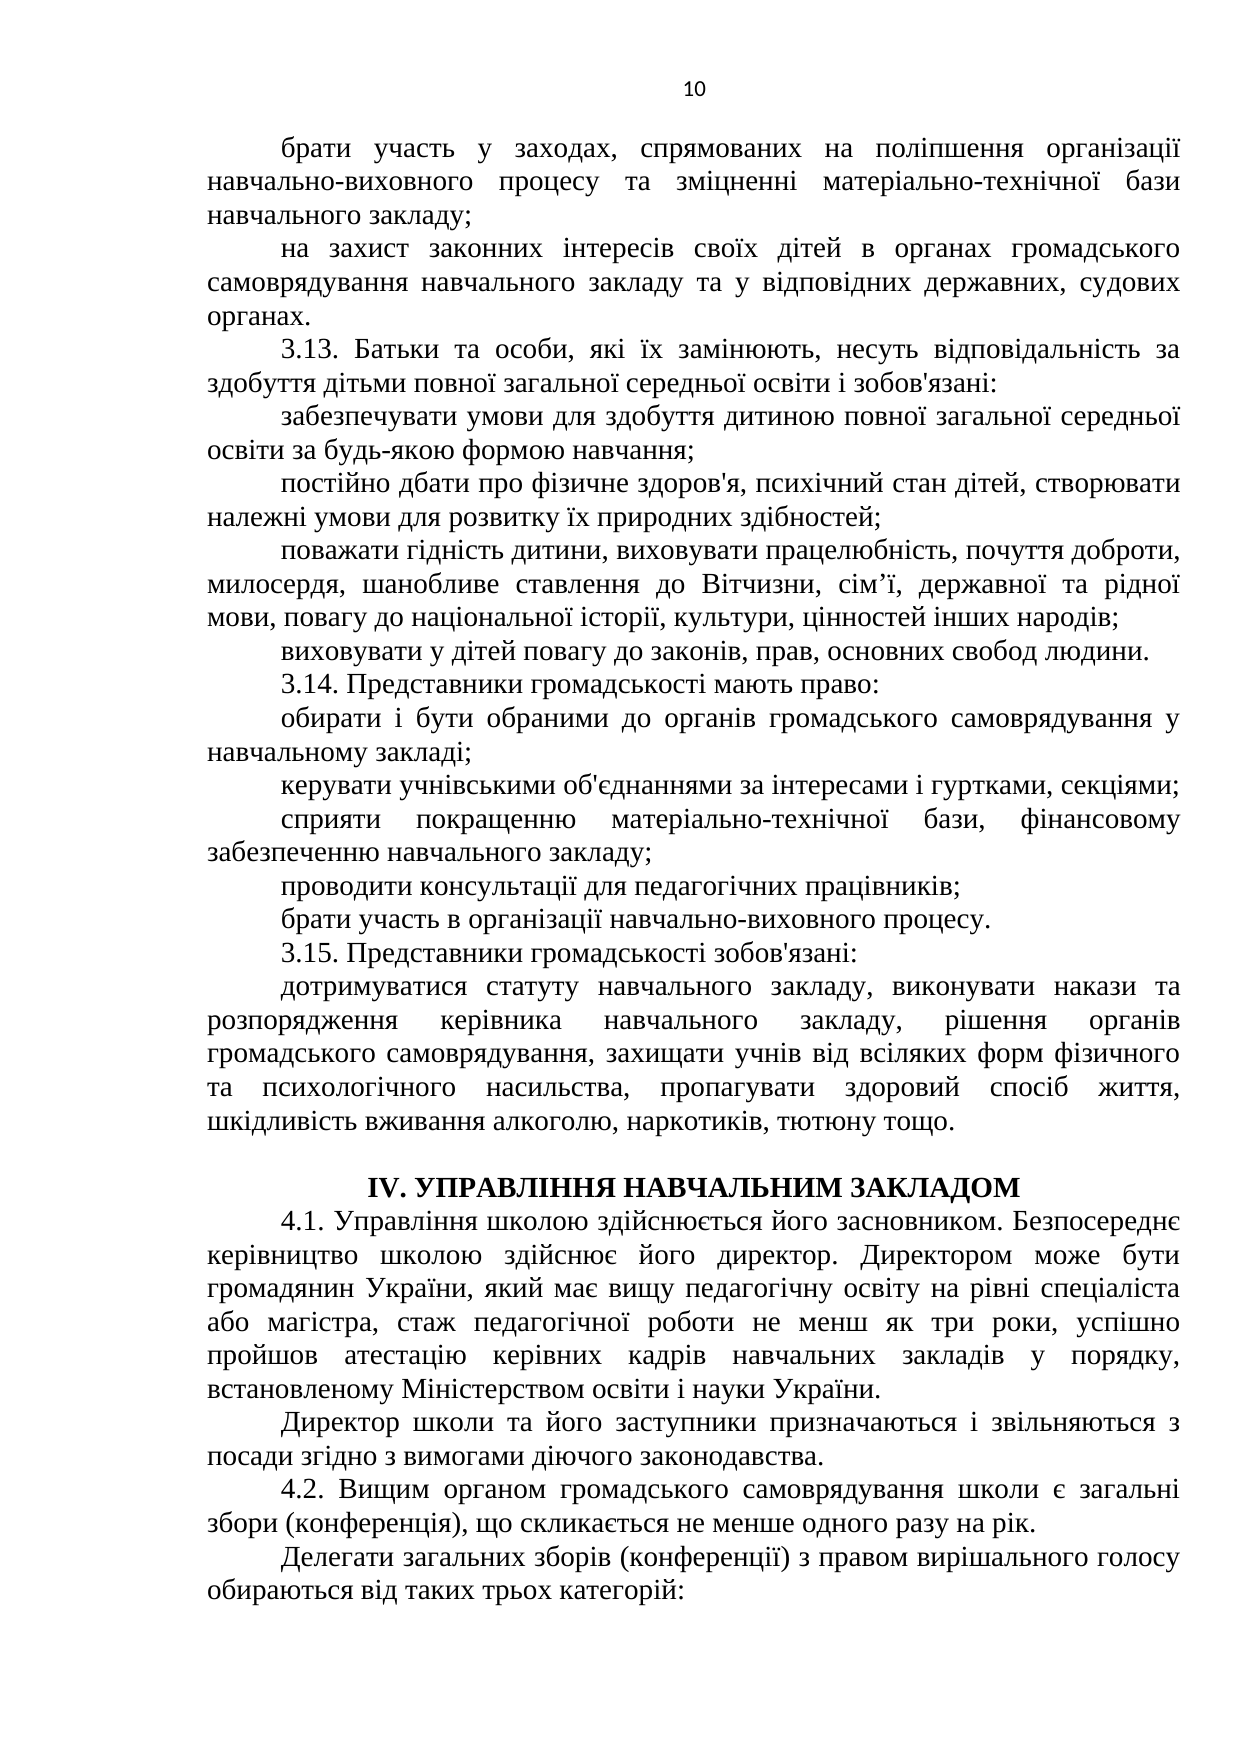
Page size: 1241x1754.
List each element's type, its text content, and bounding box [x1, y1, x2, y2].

text Директор школи та його заступники призначаються і звільняються з посади згідно з вимогами діючого законодавства. [207, 1404, 1181, 1472]
text проводити консультації для педагогічних працівників; [207, 868, 1181, 901]
text 3.15. Представники громадськості зобов'язані: [207, 935, 1181, 968]
text поважати гідність дитини, виховувати працелюбність, почуття доброти, милосердя, шанобливе ставлення до Вітчизни, сім’ї, державної та рідної мови, повагу до національної історії, культури, цінностей інших народів; [207, 532, 1181, 633]
text брати участь в організації навчально-виховного процесу. [207, 901, 1181, 935]
text постійно дбати про фізичне здоров'я, психічний стан дітей, створювати належні умови для розвитку їх природних здібностей; [207, 465, 1181, 532]
text IV. УПРАВЛІННЯ НАВЧАЛЬНИМ ЗАКЛАДОМ [207, 1170, 1181, 1203]
text 3.14. Представники громадськості мають право: [207, 667, 1181, 700]
text забезпечувати умови для здобуття дитиною повної загальної середньої освіти за будь-якою формою навчання; [207, 398, 1181, 465]
text виховувати у дітей повагу до законів, прав, основних свобод людини. [207, 633, 1181, 667]
text обирати і бути обраними до органів громадського самоврядування у навчальному закладі; [207, 700, 1181, 767]
text 4.1. Управління школою здійснюється його засновником. Безпосереднє керівництво школою здійснює його директор. Директором може бути громадянин України, який має вищу педагогічну освіту на рівні спеціаліста або магістра, стаж педагогічної роботи не менш як три роки, успішно пройшов атестацію керівних кадрів навчальних закладів у порядку, встановленому Міністерством освіти і науки України. [207, 1203, 1181, 1404]
text 4.2. Вищим органом громадського самоврядування школи є загальні збори (конференція), що скликається не менше одного разу на рік. [207, 1472, 1181, 1539]
text сприяти покращенню матеріально-технічної бази, фінансовому забезпеченню навчального закладу; [207, 801, 1181, 868]
text дотримуватися статуту навчального закладу, виконувати накази та розпорядження керівника навчального закладу, рішення органів громадського самоврядування, захищати учнів від всіляких форм фізичного та психологічного насильства, пропагувати здоровий спосіб життя, шкідливість вживання алкоголю, наркотиків, тютюну тощо. [207, 968, 1181, 1136]
text на захист законних інтересів своїх дітей в органах громадського самоврядування навчального закладу та у відповідних державних, судових органах. [207, 231, 1181, 331]
text брати участь у заходах, спрямованих на поліпшення організації навчально-виховного процесу та зміцненні матеріально-технічної бази навчального закладу; [207, 130, 1181, 231]
text 3.13. Батьки та особи, які їх замінюють, несуть відповідальність за здобуття дітьми повної загальної середньої освіти і зобов'язані: [207, 331, 1181, 398]
text керувати учнівськими об'єднаннями за інтересами і гуртками, секціями; [207, 767, 1181, 801]
text Делегати загальних зборів (конференції) з правом вирішального голосу обираються від таких трьох категорій: [207, 1539, 1181, 1606]
